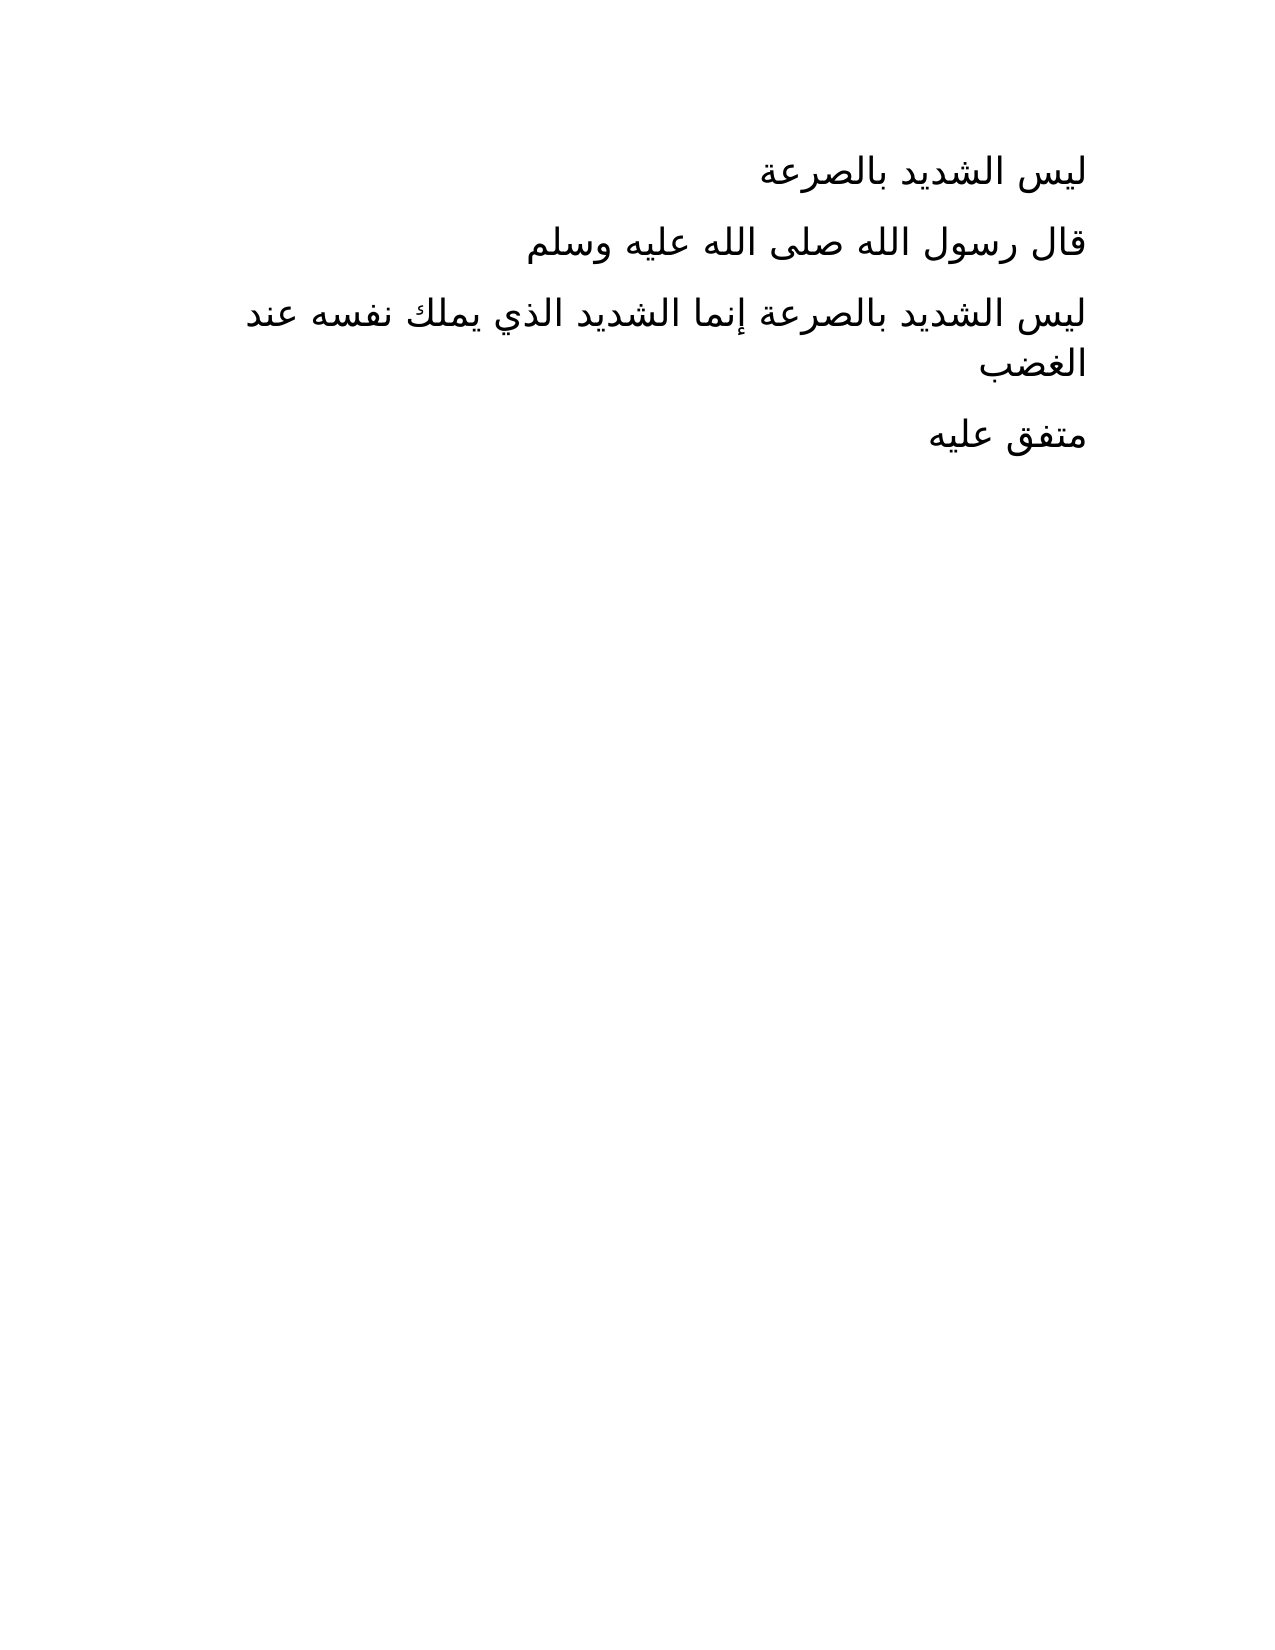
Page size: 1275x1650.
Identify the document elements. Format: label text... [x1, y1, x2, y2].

text ليس الشديد بالصرعة إنما الشديد الذي يملك نفسه عند الغضب [187, 292, 1087, 386]
text ليس الشديد بالصرعة [187, 150, 1087, 194]
text متفق عليه [187, 413, 1087, 457]
text قال رسول الله صلى الله عليه وسلم [187, 221, 1087, 264]
